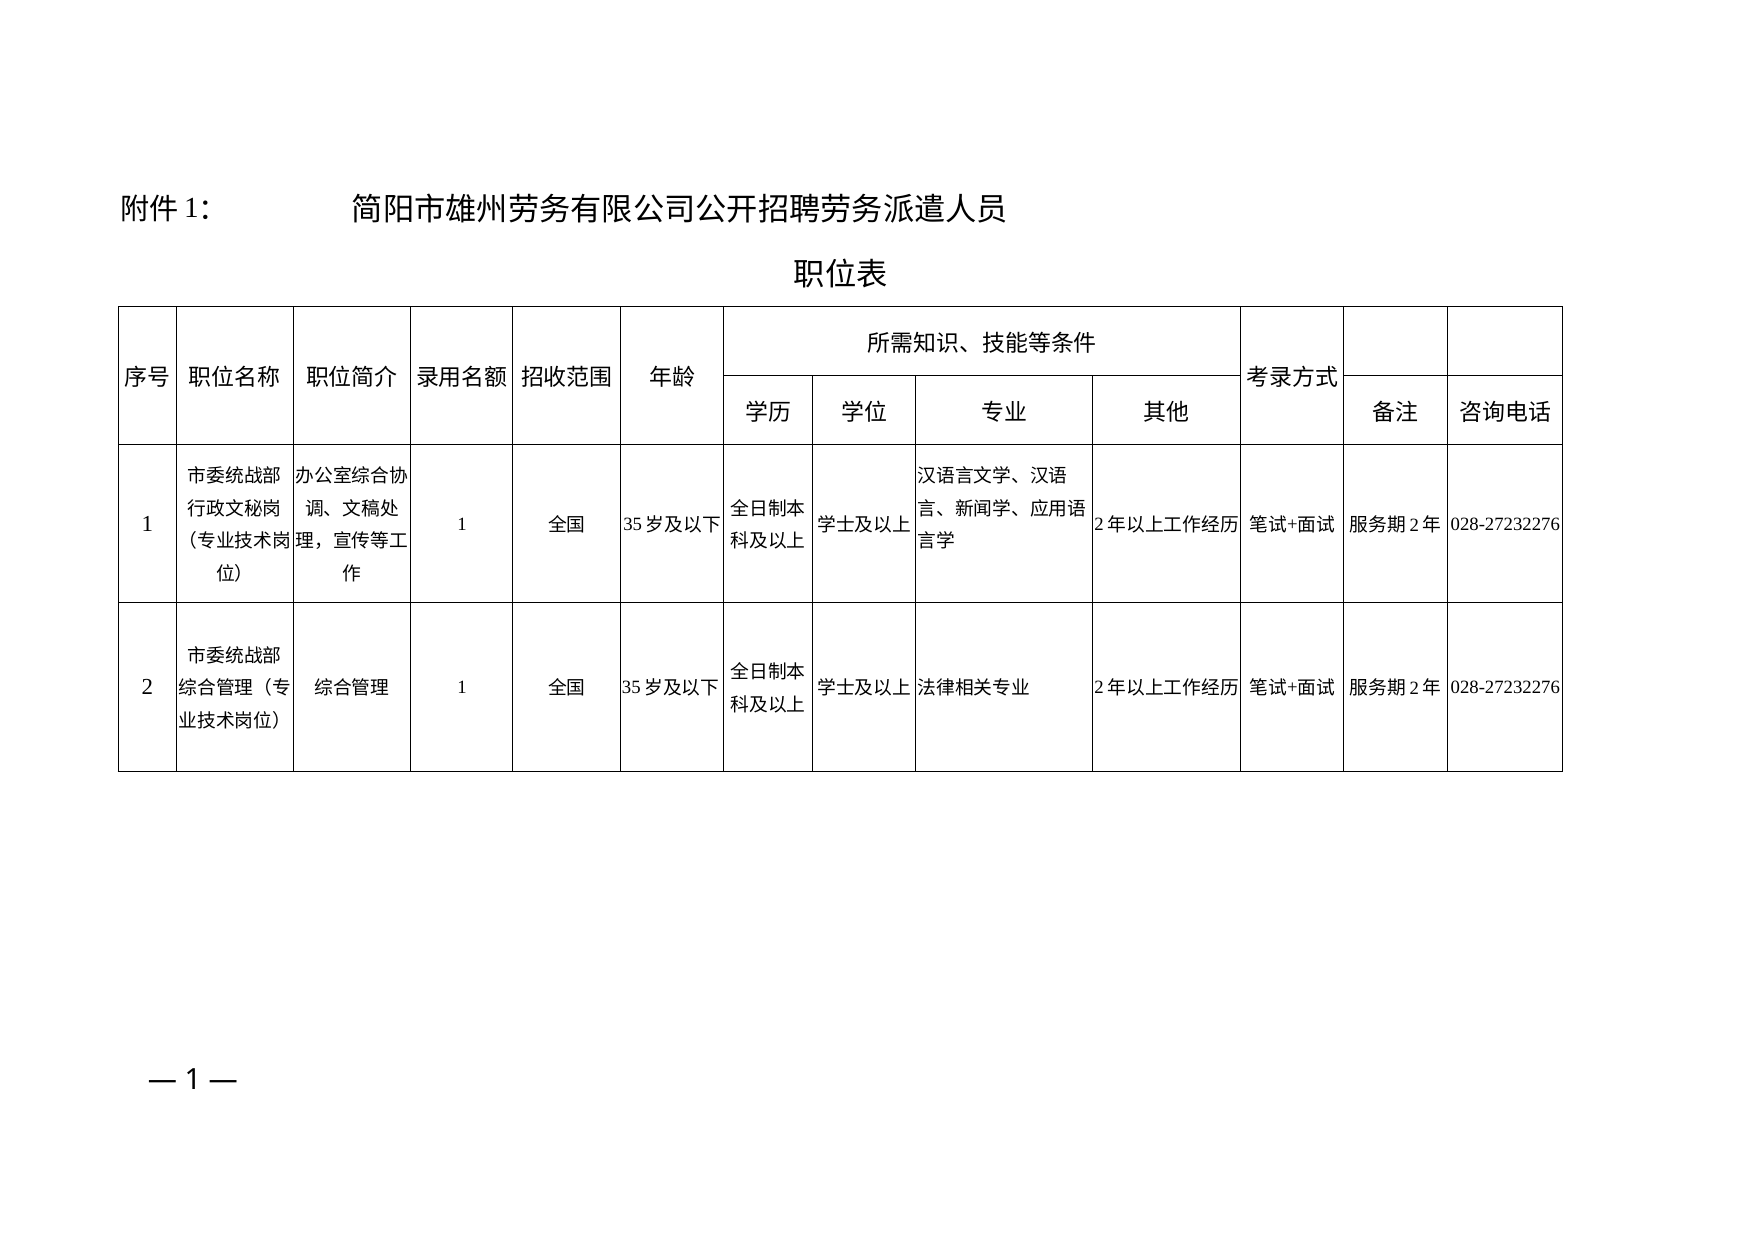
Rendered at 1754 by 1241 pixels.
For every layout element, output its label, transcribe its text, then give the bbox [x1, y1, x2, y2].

table_cell 35岁及以下 [621, 445, 723, 602]
table_cell 服务期2年 [1344, 445, 1447, 602]
table_cell 028-27232276 [1448, 603, 1562, 771]
table_cell 咨询电话 [1448, 376, 1562, 444]
table_cell 职位名称 [177, 307, 293, 444]
table_cell 笔试+面试 [1241, 603, 1343, 771]
table_cell 学士及以上 [813, 603, 915, 771]
table_cell 学位 [813, 376, 915, 444]
table_cell 服务期2年 [1344, 603, 1447, 771]
table_cell 学历 [724, 376, 812, 444]
table_cell 2年以上工作经历 [1093, 603, 1240, 771]
table_cell 1 [119, 445, 176, 602]
table_cell 年龄 [621, 307, 723, 444]
table_cell 2年以上工作经历 [1093, 445, 1240, 602]
table_cell 考录方式 [1241, 307, 1343, 444]
table_cell 市委统战部 综合管理（专业技术岗位） [177, 603, 293, 771]
table_cell [1448, 307, 1562, 375]
table_cell 全日制本科及以上 [724, 603, 812, 771]
table_cell 序号 [119, 307, 176, 444]
table_cell 办公室综合协调、文稿处理，宣传等工作 [294, 445, 410, 602]
table_cell 备注 [1344, 376, 1447, 444]
table_cell 1 [411, 603, 512, 771]
table_cell 招收范围 [513, 307, 620, 444]
table_cell 市委统战部 行政文秘岗 （专业技术岗位） [177, 445, 293, 602]
table_cell 全国 [513, 445, 620, 602]
table_cell 汉语言文学、汉语言、新闻学、应用语言学 [916, 445, 1092, 602]
table_cell [1344, 307, 1447, 375]
table_header 附件1： 简阳市雄州劳务有限公司公开招聘劳务派遣人员 职位表 [118, 173, 1563, 306]
table_cell 028-27232276 [1448, 445, 1562, 602]
table_cell 学士及以上 [813, 445, 915, 602]
table_cell 综合管理 [294, 603, 410, 771]
table_cell 2 [119, 603, 176, 771]
table_cell 全国 [513, 603, 620, 771]
table_cell 全日制本科及以上 [724, 445, 812, 602]
table_cell 所需知识、技能等条件 [724, 307, 1240, 375]
table_cell 其他 [1093, 376, 1240, 444]
table_cell 笔试+面试 [1241, 445, 1343, 602]
table_cell 录用名额 [411, 307, 512, 444]
table_cell 法律相关专业 [916, 603, 1092, 771]
table_cell 1 [411, 445, 512, 602]
table_cell 职位简介 [294, 307, 410, 444]
table_cell 35岁及以下 [621, 603, 723, 771]
table_cell 专业 [916, 376, 1092, 444]
